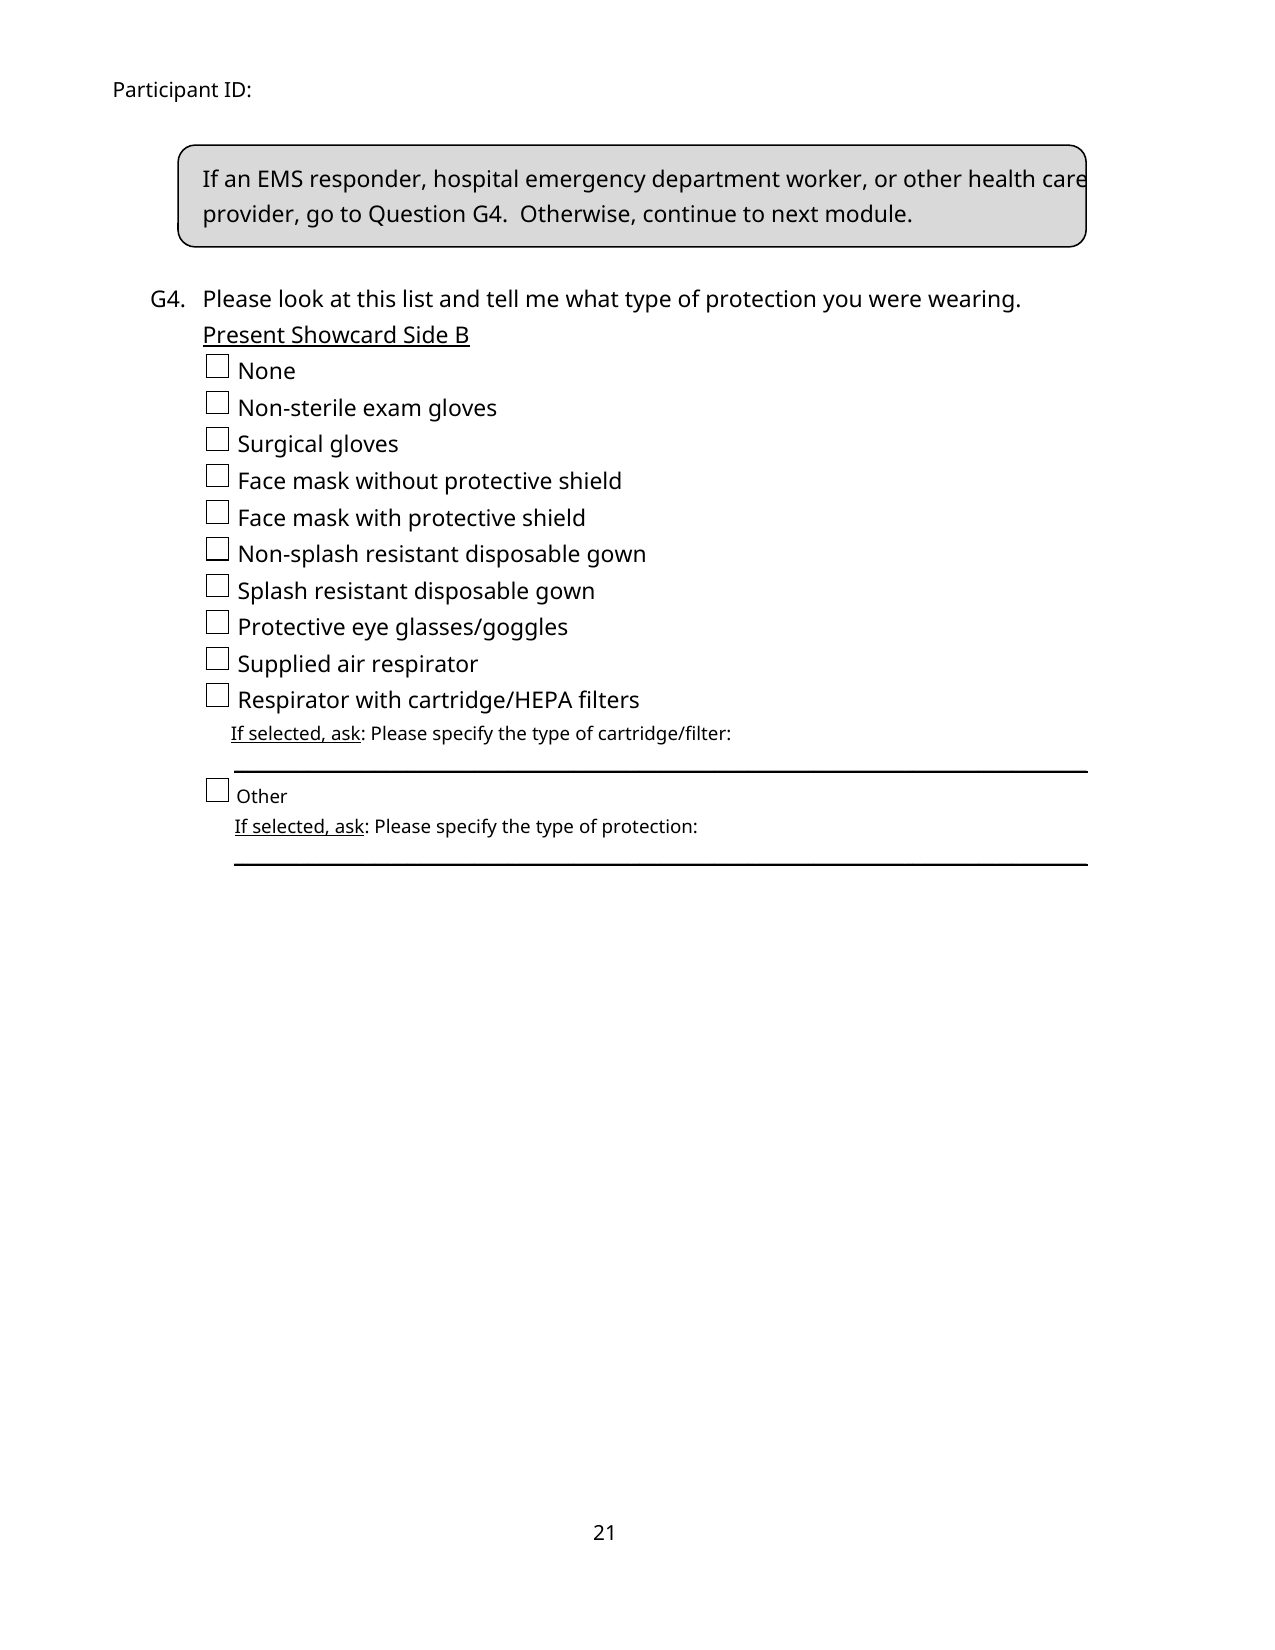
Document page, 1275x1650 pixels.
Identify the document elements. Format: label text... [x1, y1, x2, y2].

text If selected, ask: Please specify the type of protection: [234, 813, 1097, 839]
text If selected, ask: Please specify the type of cartridge/filter: [206, 720, 1097, 746]
text Face mask with protective shield [187, 501, 1097, 533]
text None [187, 355, 1097, 387]
text Supplied air respirator [187, 647, 1097, 679]
text Respirator with cartridge/HEPA filters [187, 684, 1097, 716]
text Non-sterile exam gloves [187, 391, 1097, 423]
text Protective eye glasses/goggles [187, 611, 1097, 642]
text Surgical gloves [187, 428, 1097, 460]
text Other [187, 779, 1097, 809]
text Splash resistant disposable gown [187, 574, 1097, 606]
text Non-splash resistant disposable gown [187, 537, 1097, 569]
text Face mask without protective shield [187, 464, 1097, 496]
text If an EMS responder, hospital emergency department worker, or other health care provider, go to Question G4. Otherwise, continue to next module. [202, 162, 1097, 230]
list Please look at this list and tell me what type of protection you were wearing. Present Showcard Side B [150, 283, 1097, 350]
